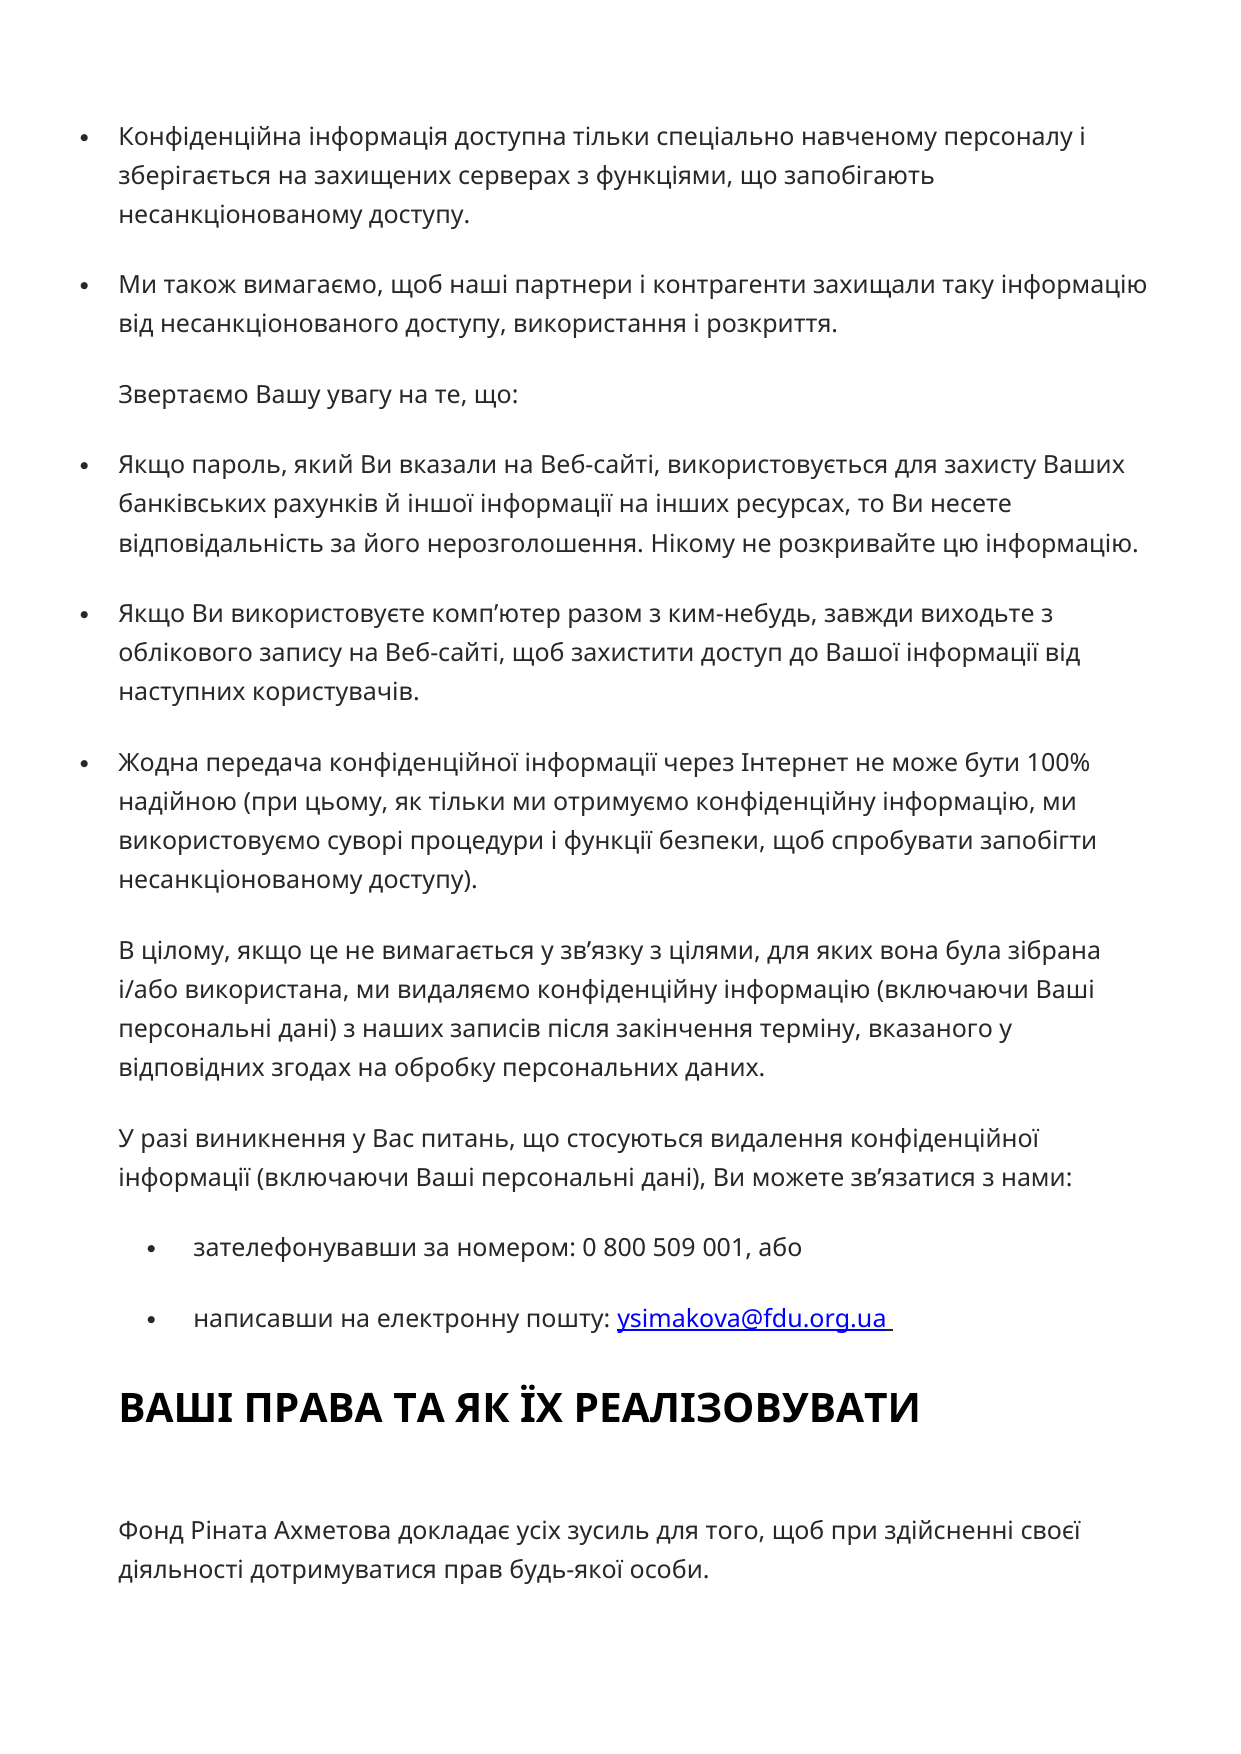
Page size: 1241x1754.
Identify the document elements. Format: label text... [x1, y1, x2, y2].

list Якщо Ви використовуєте комп’ютер разом з ким-небудь, завжди виходьте з облікового запису на Веб-сайті, щоб захистити доступ до Вашої інформації від наступних користувачів. [81, 596, 1152, 708]
text У разі виникнення у Вас питань, що стосуються видалення конфіденційної інформації (включаючи Ваші персональні дані), Ви можете зв’язатися з нами: [118, 1120, 1152, 1193]
list Якщо пароль, який Ви вказали на Веб-сайті, використовується для захисту Ваших банківських рахунків й іншої інформації на інших ресурсах, то Ви несете відповідальність за його нерозголошення. Нікому не розкривайте цю інформацію. [81, 447, 1152, 559]
text Фонд Ріната Ахметова докладає усіх зусиль для того, щоб при здійсненні своєї діяльності дотримуватися прав будь-якої особи. [118, 1512, 1152, 1586]
text В цілому, якщо це не вимагається у зв’язку з цілями, для яких вона була зібрана і/або використана, ми видаляємо конфіденційну інформацію (включаючи Ваші персональні дані) з наших записів після закінчення терміну, вказаного у відповідних згодах на обробку персональних даних. [118, 932, 1152, 1084]
text Звертаємо Вашу увагу на те, що: [118, 376, 1152, 411]
list Конфіденційна інформація доступна тільки спеціально навченому персоналу і зберігається на захищених серверах з функціями, що запобігають несанкціонованому доступу. [81, 118, 1152, 231]
list зателефонувавши за номером: 0 800 509 001, або [118, 1230, 1152, 1264]
list Жодна передача конфіденційної інформації через Інтернет не може бути 100% надійною (при цьому, як тільки ми отримуємо конфіденційну інформацію, ми використовуємо суворі процедури і функції безпеки, щоб спробувати запобігти несанкціонованому доступу). [81, 744, 1152, 896]
list написавши на електронну пошту: ysimakova@fdu.org.ua [148, 1300, 1152, 1334]
text ВАШІ ПРАВА ТА ЯК ЇХ РЕАЛІЗОВУВАТИ [118, 1378, 1152, 1434]
list Ми також вимагаємо, щоб наші партнери і контрагенти захищали таку інформацію від несанкціонованого доступу, використання і розкриття. [81, 267, 1152, 340]
